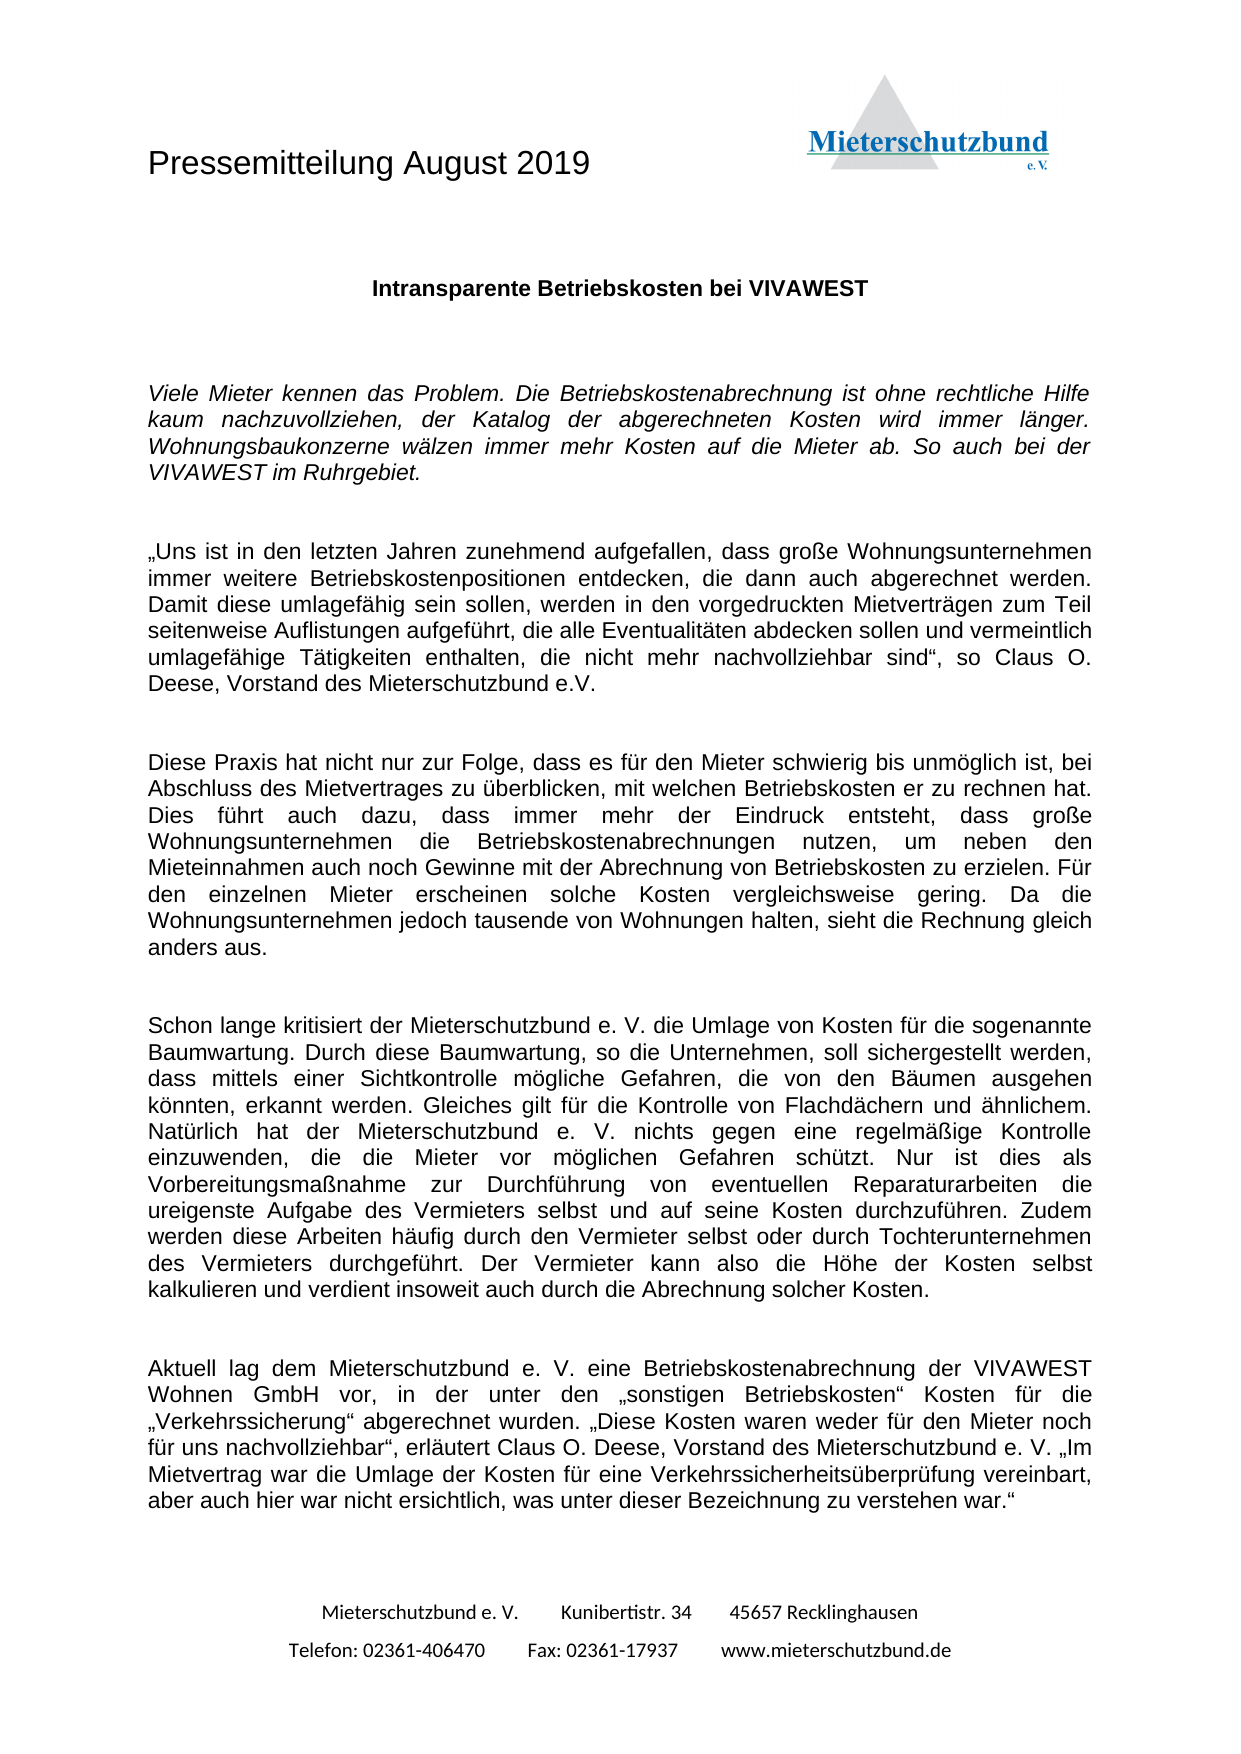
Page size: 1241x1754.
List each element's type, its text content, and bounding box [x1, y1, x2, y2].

text Schon lange kritisiert der Mieterschutzbund e. V. die Umlage von Kosten für die sogenannte Baumwartung. Durch diese Baumwartung, so die Unternehmen, soll sichergestellt werden, dass mittels einer Sichtkontrolle mögliche Gefahren, die von den Bäumen ausgehen könnten, erkannt werden. Gleiches gilt für die Kontrolle von Flachdächern und ähnlichem. Natürlich hat der Mieterschutzbund e. V. nichts gegen eine regelmäßige Kontrolle einzuwenden, die die Mieter vor möglichen Gefahren schützt. Nur ist dies als Vorbereitungsmaßnahme zur Durchführung von eventuellen Reparaturarbeiten die ureigenste Aufgabe des Vermieters selbst und auf seine Kosten durchzuführen. Zudem werden diese Arbeiten häufig durch den Vermieter selbst oder durch Tochterunternehmen des Vermieters durchgeführt. Der Vermieter kann also die Höhe der Kosten selbst kalkulieren und verdient insoweit auch durch die Abrechnung solcher Kosten. [148, 1012, 1093, 1302]
picture [779, 74, 1102, 172]
text Diese Praxis hat nicht nur zur Folge, dass es für den Mieter schwierig bis unmöglich ist, bei Abschluss des Mietvertrages zu überblicken, mit welchen Betriebskosten er zu rechnen hat. Dies führt auch dazu, dass immer mehr der Eindruck entsteht, dass große Wohnungsunternehmen die Betriebskostenabrechnungen nutzen, um neben den Mieteinnahmen auch noch Gewinne mit der Abrechnung von Betriebskosten zu erzielen. Für den einzelnen Mieter erscheinen solche Kosten vergleichsweise gering. Da die Wohnungsunternehmen jedoch tausende von Wohnungen halten, sieht die Rechnung gleich anders aus. [148, 749, 1093, 960]
text Aktuell lag dem Mieterschutzbund e. V. eine Betriebskostenabrechnung der VIVAWEST Wohnen GmbH vor, in der unter den „sonstigen Betriebskosten“ Kosten für die „Verkehrssicherung“ abgerechnet wurden. „Diese Kosten waren weder für den Mieter noch für uns nachvollziehbar“, erläutert Claus O. Deese, Vorstand des Mieterschutzbund e. V. „Im Mietvertrag war die Umlage der Kosten für eine Verkehrssicherheitsüberprüfung vereinbart, aber auch hier war nicht ersichtlich, was unter dieser Bezeichnung zu verstehen war.“ [148, 1355, 1093, 1513]
text „Uns ist in den letzten Jahren zunehmend aufgefallen, dass große Wohnungsunternehmen immer weitere Betriebskostenpositionen entdecken, die dann auch abgerechnet werden. Damit diese umlagefähig sein sollen, werden in den vorgedruckten Mietverträgen zum Teil seitenweise Auflistungen aufgeführt, die alle Eventualitäten abdecken sollen und vermeintlich umlagefähige Tätigkeiten enthalten, die nicht mehr nachvollziehbar sind“, so Claus O. Deese, Vorstand des Mieterschutzbund e.V. [148, 538, 1093, 696]
text Intransparente Betriebskosten bei VIVAWEST [148, 274, 1093, 301]
text Viele Mieter kennen das Problem. Die Betriebskostenabrechnung ist ohne rechtliche Hilfe kaum nachzuvollziehen, der Katalog der abgerechneten Kosten wird immer länger. Wohnungsbaukonzerne wälzen immer mehr Kosten auf die Mieter ab. So auch bei der VIVAWEST im Ruhrgebiet. [148, 380, 1093, 485]
